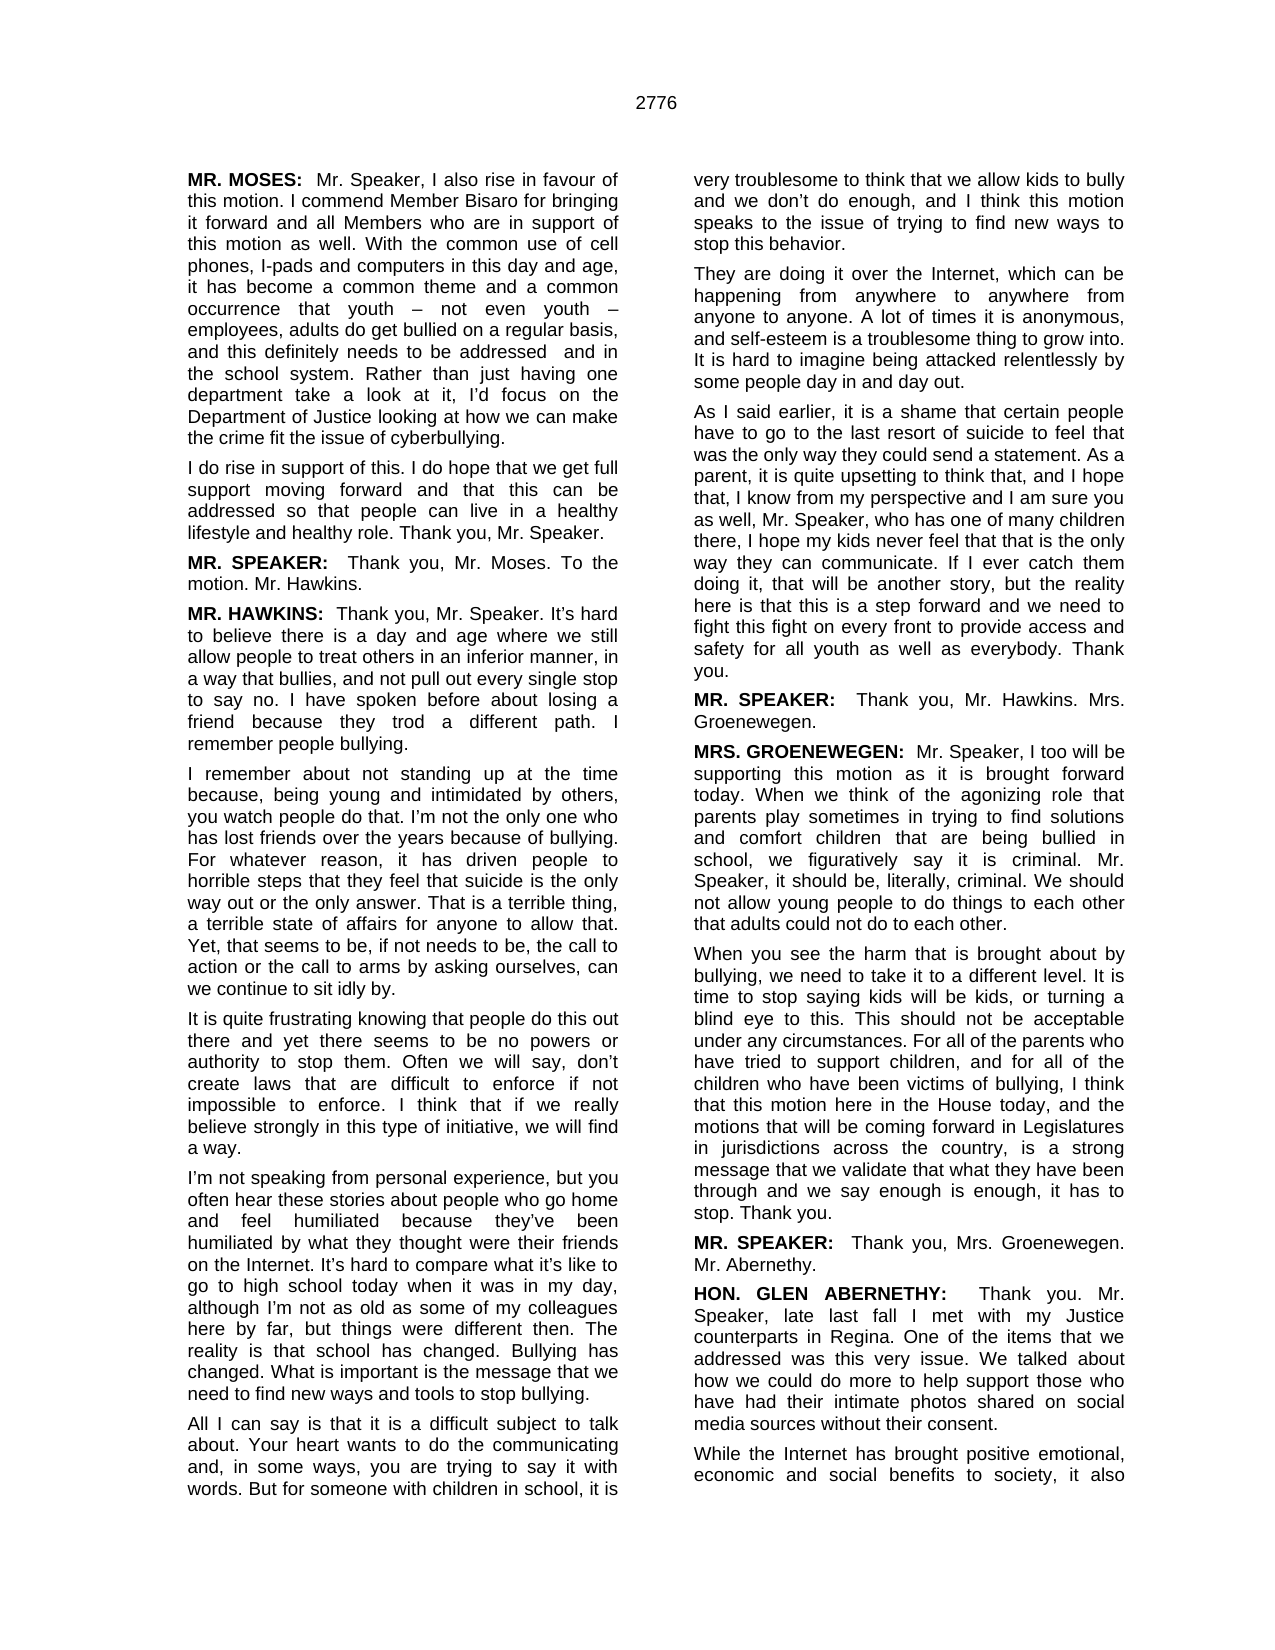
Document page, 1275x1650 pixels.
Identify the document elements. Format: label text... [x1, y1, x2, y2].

text MR. SPEAKER: Thank you, Mr. Moses. To the motion. Mr. Hawkins. [187, 552, 619, 595]
text MRS. GROENEWEGEN: Mr. Speaker, I too will be supporting this motion as it is brought forward today. When we think of the agonizing role that parents play sometimes in trying to find solutions and comfort children that are being bullied in school, we figuratively say it is criminal. Mr. Speaker, it should be, literally, criminal. We should not allow young people to do things to each other that adults could not do to each other. [694, 741, 1125, 935]
text I do rise in support of this. I do hope that we get full support moving forward and that this can be addressed so that people can live in a healthy lifestyle and healthy role. Thank you, Mr. Speaker. [187, 457, 619, 543]
text MR. SPEAKER: Thank you, Mr. Hawkins. Mrs. Groenewegen. [694, 689, 1125, 732]
text MR. MOSES: Mr. Speaker, I also rise in favour of this motion. I commend Member Bisaro for bringing it forward and all Members who are in support of this motion as well. With the common use of cell phones, I-pads and computers in this day and age, it has become a common theme and a common occurrence that youth – not even youth – employees, adults do get bullied on a regular basis, and this definitely needs to be addressed and in the school system. Rather than just having one department take a look at it, I’d focus on the Department of Justice looking at how we can make the crime fit the issue of cyberbullying. [187, 168, 619, 449]
text I remember about not standing up at the time because, being young and intimidated by others, you watch people do that. I’m not the only one who has lost friends over the years because of bullying. For whatever reason, it has driven people to horrible steps that they feel that suicide is the only way out or the only answer. That is a terrible thing, a terrible state of affairs for anyone to allow that. Yet, that seems to be, if not needs to be, the call to action or the call to arms by asking ourselves, can we continue to sit idly by. [187, 762, 619, 999]
text When you see the harm that is brought about by bullying, we need to take it to a different level. It is time to stop saying kids will be kids, or turning a blind eye to this. This should not be acceptable under any circumstances. For all of the parents who have tried to support children, and for all of the children who have been victims of bullying, I think that this motion here in the House today, and the motions that will be coming forward in Legislatures in jurisdictions across the country, is a strong message that we validate that what they have been through and we say enough is enough, it has to stop. Thank you. [694, 943, 1125, 1223]
text As I said earlier, it is a shame that certain people have to go to the last resort of suicide to feel that was the only way they could send a statement. As a parent, it is quite upsetting to think that, and I hope that, I know from my perspective and I am sure you as well, Mr. Speaker, who has one of many children there, I hope my kids never feel that that is the only way they can communicate. If I ever catch them doing it, that will be another story, but the reality here is that this is a step forward and we need to fight this fight on every front to provide access and safety for all youth as well as everybody. Thank you. [694, 401, 1125, 681]
text MR. HAWKINS: Thank you, Mr. Speaker. It’s hard to believe there is a day and age where we still allow people to treat others in an inferior manner, in a way that bullies, and not pull out every single stop to say no. I have spoken before about losing a friend because they trod a different path. I remember people bullying. [187, 603, 619, 754]
text They are doing it over the Internet, which can be happening from anywhere to anywhere from anyone to anyone. A lot of times it is anonymous, and self-esteem is a troublesome thing to grow into. It is hard to imagine being attacked relentlessly by some people day in and day out. [694, 263, 1125, 392]
text All I can say is that it is a difficult subject to talk about. Your heart wants to do the communicating and, in some ways, you are trying to say it with words. But for someone with children in school, it is very troublesome to think that we allow kids to bully and we don’t do enough, and I think this motion speaks to the issue of trying to find new ways to stop this behavior. [187, 1413, 619, 1499]
text MR. SPEAKER: Thank you, Mrs. Groenewegen. Mr. Abernethy. [694, 1232, 1125, 1275]
text All I can say is that it is a difficult subject to talk about. Your heart wants to do the communicating and, in some ways, you are trying to say it with words. But for someone with children in school, it is very troublesome to think that we allow kids to bully and we don’t do enough, and I think this motion speaks to the issue of trying to find new ways to stop this behavior. [694, 168, 1125, 254]
text I’m not speaking from personal experience, but you often hear these stories about people who go home and feel humiliated because they’ve been humiliated by what they thought were their friends on the Internet. It’s hard to compare what it’s like to go to high school today when it was in my day, although I’m not as old as some of my colleagues here by far, but things were different then. The reality is that school has changed. Bullying has changed. What is important is the message that we need to find new ways and tools to stop bullying. [187, 1167, 619, 1404]
text HON. GLEN ABERNETHY: Thank you. Mr. Speaker, late last fall I met with my Justice counterparts in Regina. One of the items that we addressed was this very issue. We talked about how we could do more to help support those who have had their intimate photos shared on social media sources without their consent. [694, 1283, 1125, 1434]
text It is quite frustrating knowing that people do this out there and yet there seems to be no powers or authority to stop them. Often we will say, don’t create laws that are difficult to enforce if not impossible to enforce. I think that if we really believe strongly in this type of initiative, we will find a way. [187, 1008, 619, 1159]
